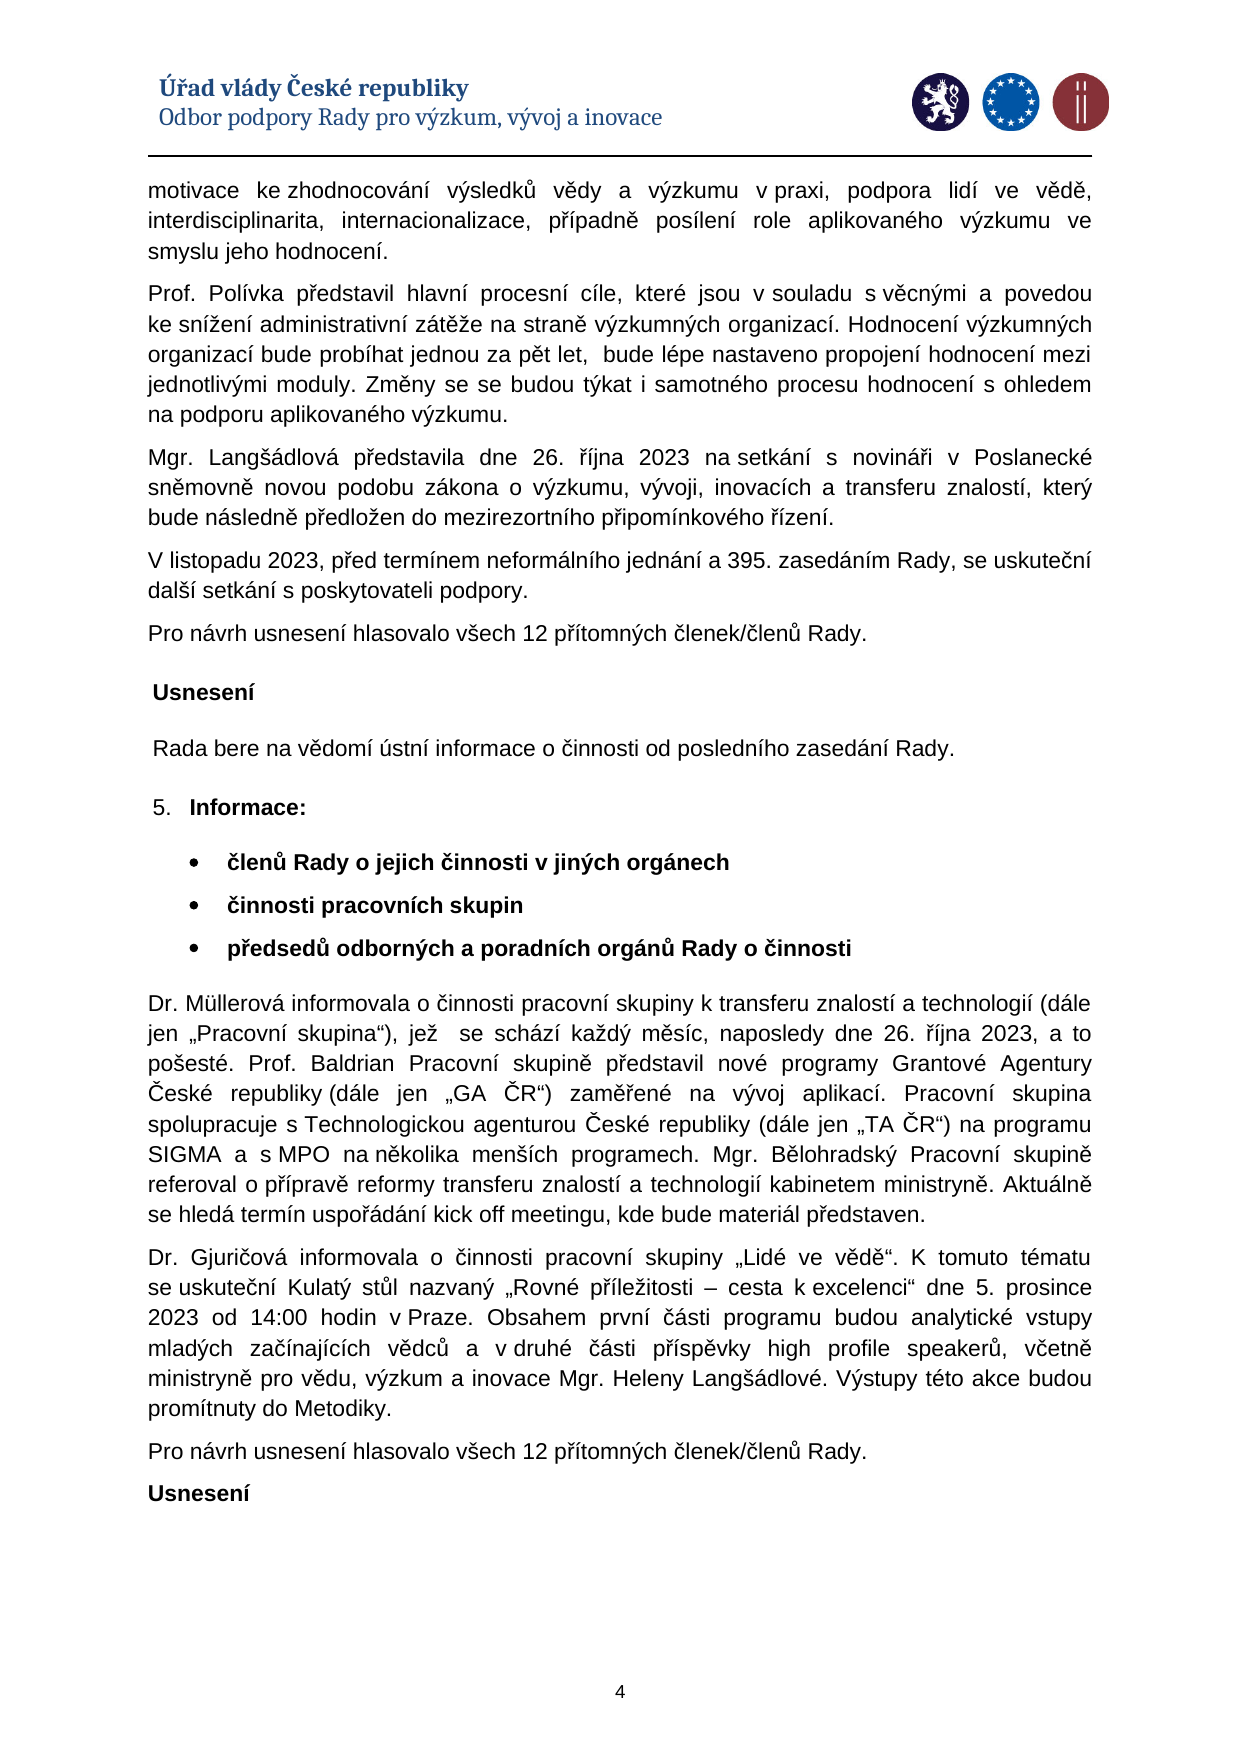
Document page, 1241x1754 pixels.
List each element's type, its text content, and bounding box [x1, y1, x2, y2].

text Pro návrh usnesení hlasovalo všech 12 přítomných členek/členů Rady. [148, 1438, 1092, 1464]
text V listopadu 2023, před termínem neformálního jednání a 395. zasedáním Rady, se uskuteční další setkání s poskytovateli podpory. [148, 547, 1092, 603]
text Mgr. Langšádlová představila dne 26. října 2023 na setkání s novináři v Poslanecké sněmovně novou podobu zákona o výzkumu, vývoji, inovacích a transferu znalostí, který bude následně předložen do mezirezortního připomínkového řízení. [148, 500, 1092, 531]
text Dr. Müllerová informovala o činnosti pracovní skupiny k transferu znalostí a technologií (dále jen „Pracovní skupina“), jež se schází každý měsíc, naposledy dne 26. října 2023, a to pošesté. Prof. Baldrian Pracovní skupině představil nové programy Grantové Agentury České republiky (dále jen „GA ČR“) zaměřené na vývoj aplikací. Pracovní skupina spolupracuje s Technologickou agenturou České republiky (dále jen „TA ČR“) na programu SIGMA a s MPO na několika menších programech. Mgr. Bělohradský Pracovní skupině referoval o přípravě reformy transferu znalostí a technologií kabinetem ministryně. Aktuálně se hledá termín uspořádání kick off meetingu, kde bude materiál představen. [148, 990, 1092, 1227]
text Dr. Gjuričová informovala o činnosti pracovní skupiny „Lidé ve vědě“. K tomuto tématu se uskuteční Kulatý stůl nazvaný „Rovné příležitosti – cesta k excelenci“ dne 5. prosince 2023 od 14:00 hodin v Praze. Obsahem první části programu budou analytické vstupy mladých začínajících vědců a v druhé části příspěvky high profile speakerů, včetně ministryně pro vědu, výzkum a inovace Mgr. Heleny Langšádlové. Výstupy této akce budou promítnuty do Metodiky. [148, 1244, 1092, 1421]
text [148, 177, 1092, 264]
list činnosti pracovních skupin [190, 892, 1092, 918]
picture [912, 73, 1109, 131]
list Informace: [148, 794, 1092, 820]
text Usnesení [148, 1480, 1092, 1507]
text Prof. Polívka představil hlavní procesní cíle, které jsou v souladu s věcnými a povedou ke snížení administrativní zátěže na straně výzkumných organizací. Hodnocení výzkumných organizací bude probíhat jednou za pět let, bude lépe nastaveno propojení hodnocení mezi jednotlivými moduly. Změny se se budou týkat i samotného procesu hodnocení s ohledem na podporu aplikovaného výzkumu. [148, 280, 1092, 427]
text Rada bere na vědomí ústní informace o činnosti od posledního zasedání Rady. [148, 734, 1092, 761]
list předsedů odborných a poradních orgánů Rady o činnosti [190, 934, 1092, 961]
text Usnesení [148, 679, 1092, 706]
list členů Rady o jejich činnosti v jiných orgánech [190, 849, 1092, 875]
text Pro návrh usnesení hlasovalo všech 12 přítomných členek/členů Rady. [148, 620, 1092, 646]
